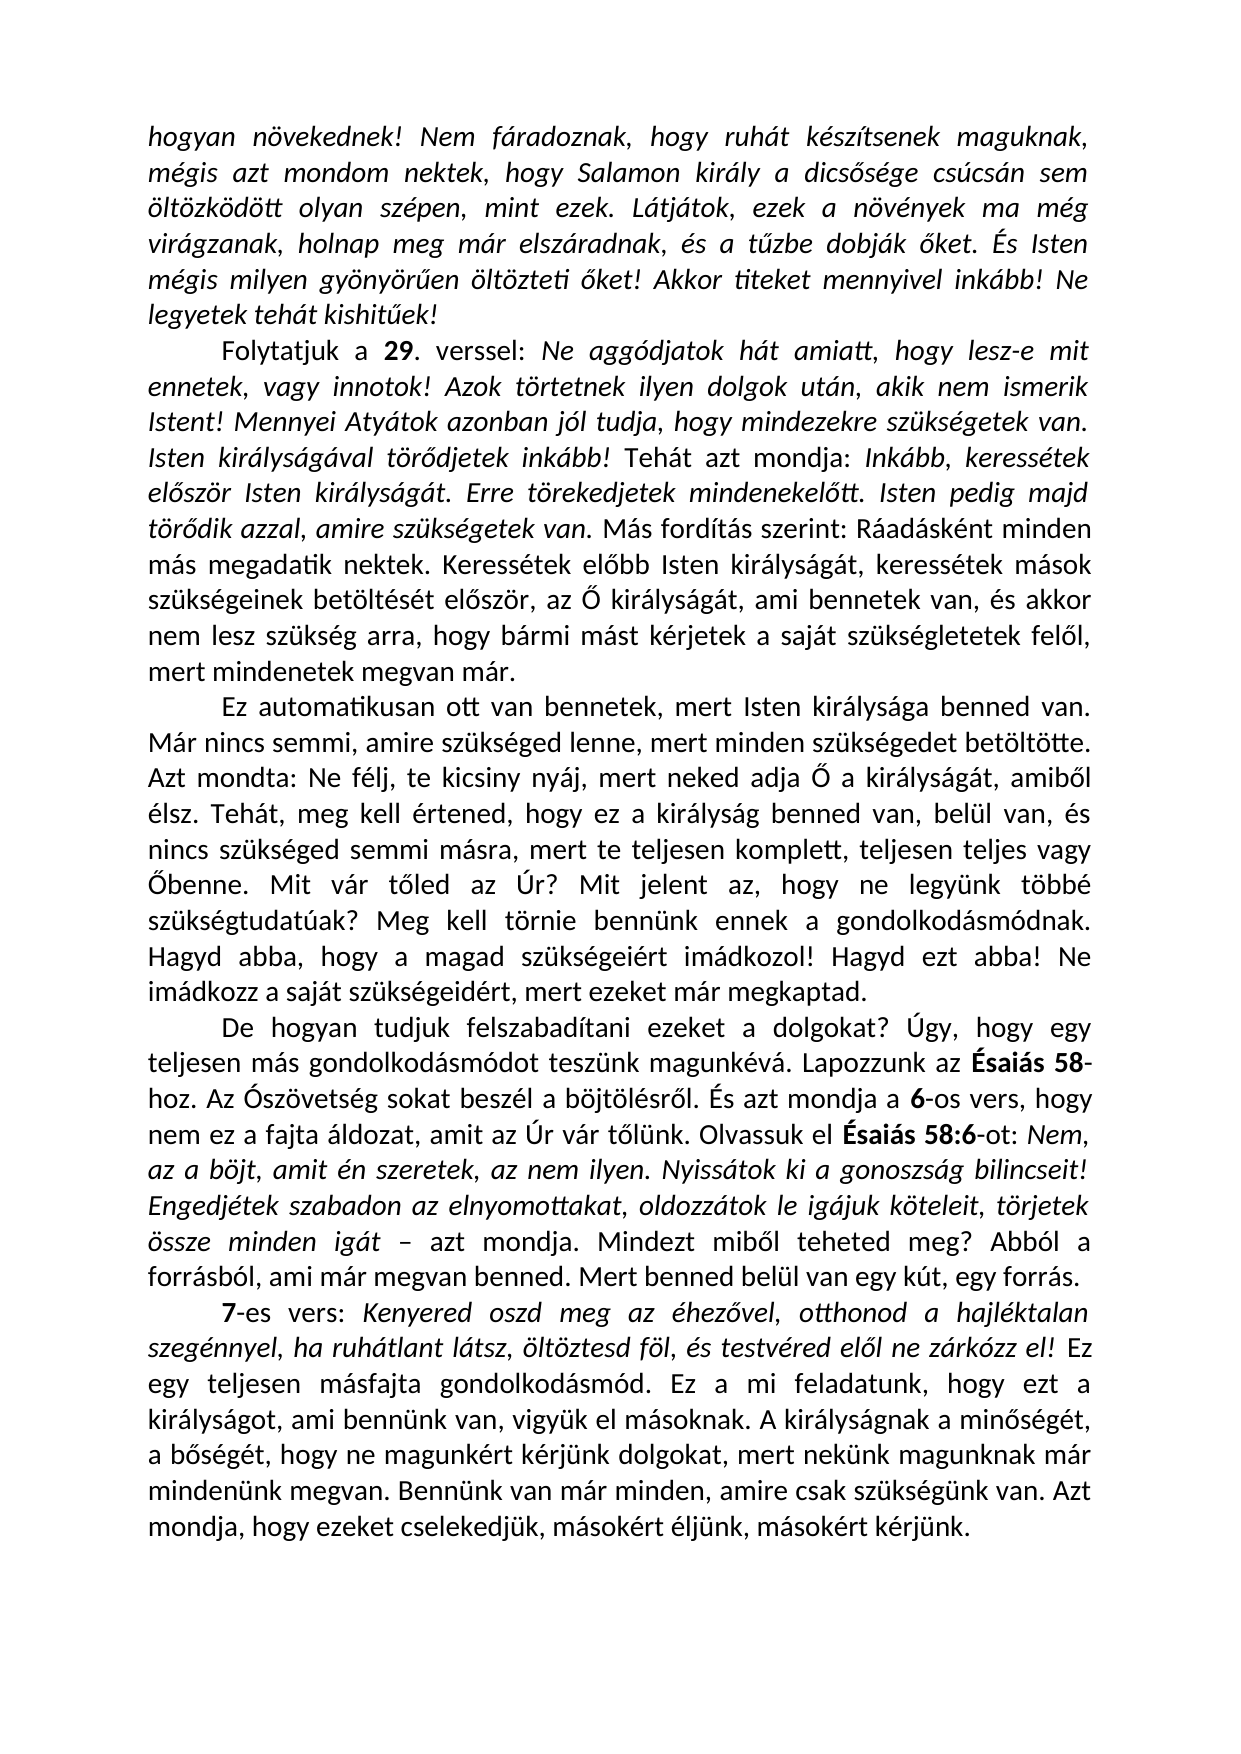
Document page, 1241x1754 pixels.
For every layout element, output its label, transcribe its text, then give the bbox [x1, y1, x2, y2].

text 7-es vers: Kenyered oszd meg az éhezővel, otthonod a hajléktalan szegénnyel, ha ruhátlant látsz, öltöztesd föl, és testvéred elől ne zárkózz el! Ez egy teljesen másfajta gondolkodásmód. Ez a mi feladatunk, hogy ezt a királyságot, ami bennünk van, vigyük el másoknak. A királyságnak a minőségét, a bőségét, hogy ne magunkért kérjünk dolgokat, mert nekünk magunknak már mindenünk megvan. Bennünk van már minden, amire csak szükségünk van. Azt mondja, hogy ezeket cselekedjük, másokért éljünk, másokért kérjünk. [148, 1294, 1093, 1543]
text Folytatjuk a 29. verssel: Ne aggódjatok hát amiatt, hogy lesz-e mit ennetek, vagy innotok! Azok törtetnek ilyen dolgok után, akik nem ismerik Istent! Mennyei Atyátok azonban jól tudja, hogy mindezekre szükségetek van. Isten királyságával törődjetek inkább! Tehát azt mondja: Inkább, keressétek először Isten királyságát. Erre törekedjetek mindenekelőtt. Isten pedig majd törődik azzal, amire szükségetek van. Más fordítás szerint: Ráadásként minden más megadatik nektek. Keressétek előbb Isten királyságát, keressétek mások szükségeinek betöltését először, az Ő királyságát, ami bennetek van, és akkor nem lesz szükség arra, hogy bármi mást kérjetek a saját szükségletetek felől, mert mindenetek megvan már. [148, 332, 1093, 688]
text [148, 118, 1093, 332]
text Ez automatikusan ott van bennetek, mert Isten királysága benned van. Már nincs semmi, amire szükséged lenne, mert minden szükségedet betöltötte. Azt mondta: Ne félj, te kicsiny nyáj, mert neked adja Ő a királyságát, amiből élsz. Tehát, meg kell értened, hogy ez a királyság benned van, belül van, és nincs szükséged semmi másra, mert te teljesen komplett, teljesen teljes vagy Őbenne. Mit vár tőled az Úr? Mit jelent az, hogy ne legyünk többé szükségtudatúak? Meg kell törnie bennünk ennek a gondolkodásmódnak. Hagyd abba, hogy a magad szükségeiért imádkozol! Hagyd ezt abba! Ne imádkozz a saját szükségeidért, mert ezeket már megkaptad. [148, 688, 1093, 1009]
text De hogyan tudjuk felszabadítani ezeket a dolgokat? Úgy, hogy egy teljesen más gondolkodásmódot teszünk magunkévá. Lapozzunk az Ésaiás 58-hoz. Az Ószövetség sokat beszél a böjtölésről. És azt mondja a 6-os vers, hogy nem ez a fajta áldozat, amit az Úr vár tőlünk. Olvassuk el Ésaiás 58:6-ot: Nem, az a böjt, amit én szeretek, az nem ilyen. Nyissátok ki a gonoszság bilincseit! Engedjétek szabadon az elnyomottakat, oldozzátok le igájuk köteleit, törjetek össze minden igát – azt mondja. Mindezt miből teheted meg? Abból a forrásból, ami már megvan benned. Mert benned belül van egy kút, egy forrás. [148, 1009, 1093, 1294]
